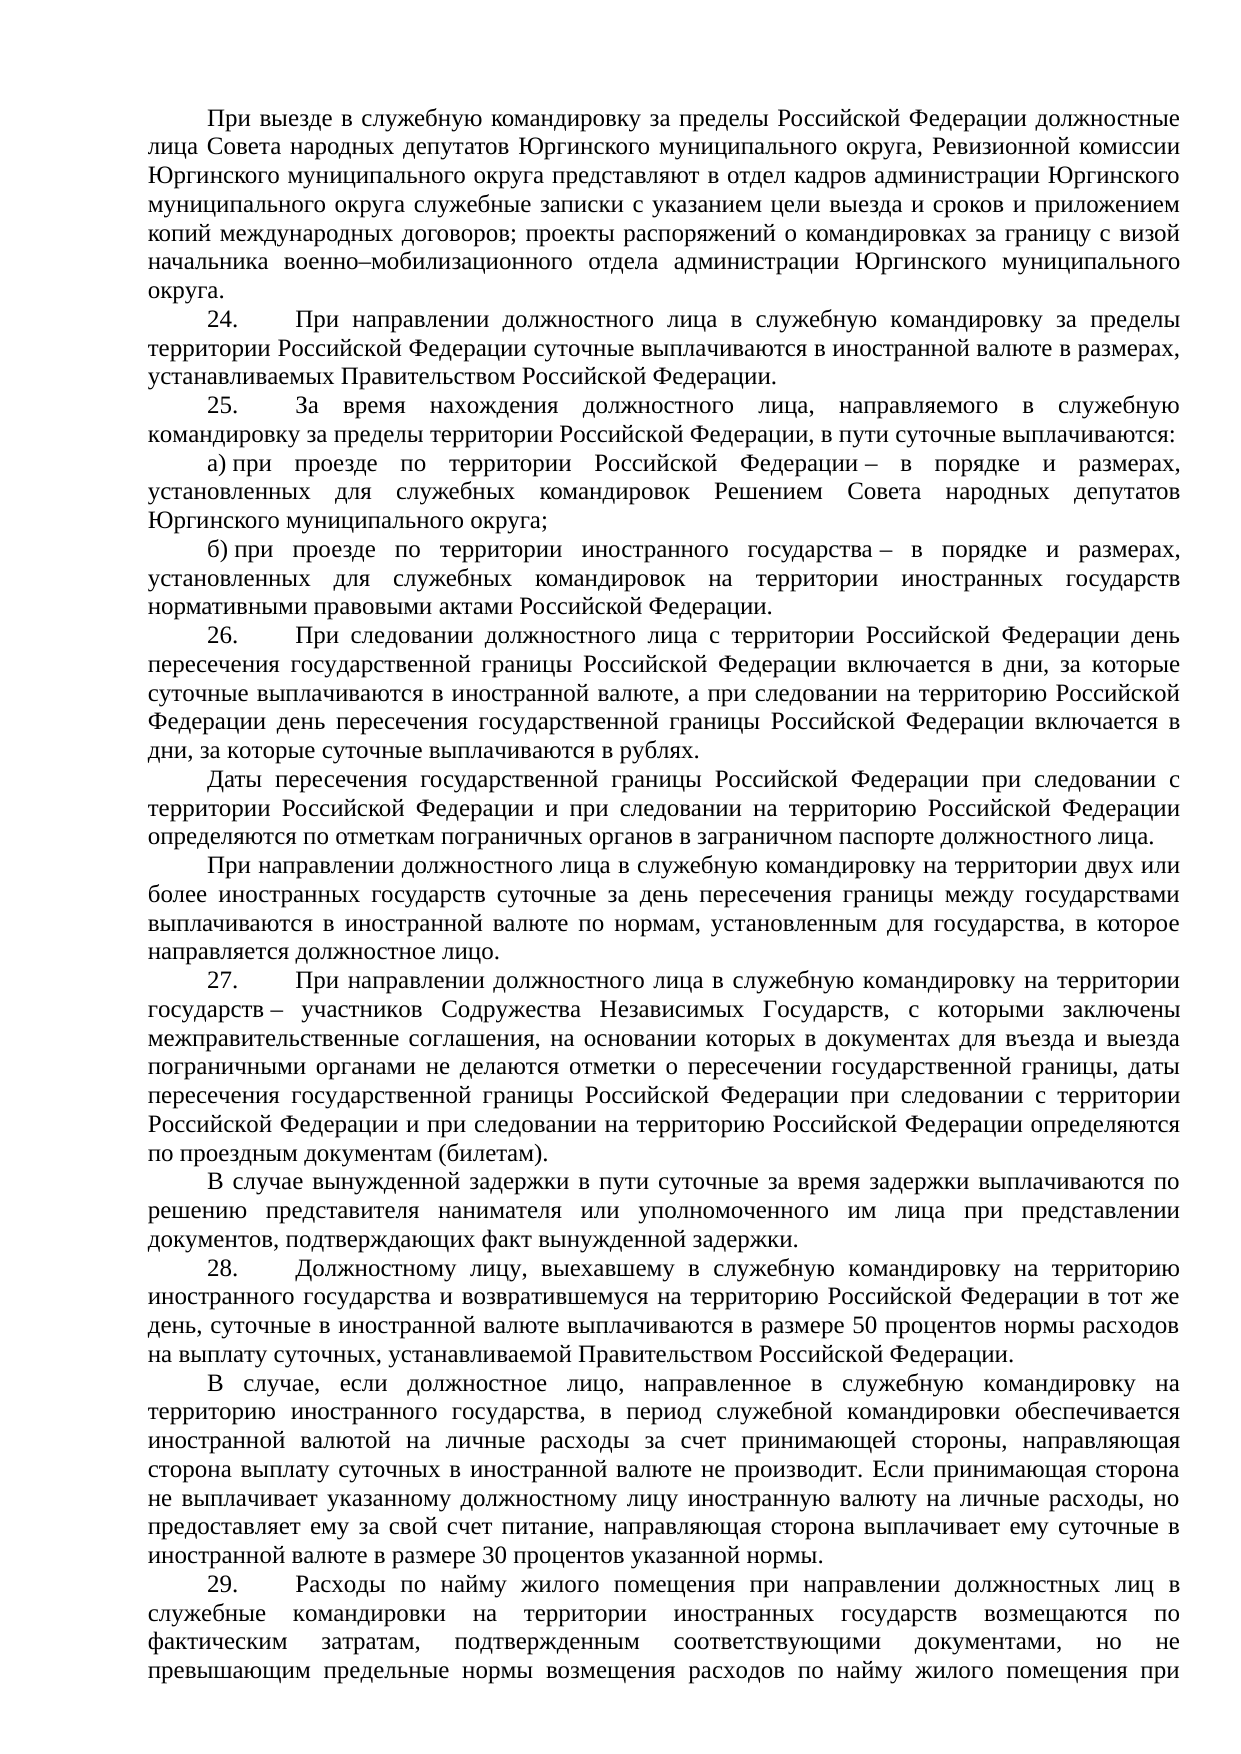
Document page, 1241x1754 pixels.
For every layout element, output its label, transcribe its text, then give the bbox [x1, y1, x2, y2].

list а) при проезде по территории Российской Федерации – в порядке и размерах, установленных для служебных командировок Решением Совета народных депутатов Юргинского муниципального округа; [148, 448, 1181, 534]
list б) при проезде по территории иностранного государства – в порядке и размерах, установленных для служебных командировок на территории иностранных государств нормативными правовыми актами Российской Федерации. [148, 534, 1181, 620]
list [148, 1569, 1181, 1684]
list В случае вынужденной задержки в пути суточные за время задержки выплачиваются по решению представителя нанимателя или уполномоченного им лица при представлении документов, подтверждающих факт вынужденной задержки. [148, 1166, 1181, 1253]
list При направлении должностного лица в служебную командировку за пределы территории Российской Федерации суточные выплачиваются в иностранной валюте в размерах, устанавливаемых Правительством Российской Федерации. [148, 304, 1181, 390]
list При направлении должностного лица в служебную командировку на территории государств – участников Содружества Независимых Государств, с которыми заключены межправительственные соглашения, на основании которых в документах для въезда и выезда пограничными органами не делаются отметки о пересечении государственной границы, даты пересечения государственной границы Российской Федерации при следовании с территории Российской Федерации и при следовании на территорию Российской Федерации определяются по проездным документам (билетам). [148, 965, 1181, 1166]
list При выезде в служебную командировку за пределы Российской Федерации должностные лица Совета народных депутатов Юргинского муниципального округа, Ревизионной комиссии Юргинского муниципального округа представляют в отдел кадров администрации Юргинского муниципального округа служебные записки с указанием цели выезда и сроков и приложением копий международных договоров; проекты распоряжений о командировках за границу с визой начальника военно–мобилизационного отдела администрации Юргинского муниципального округа. [148, 103, 1181, 304]
list При направлении должностного лица в служебную командировку на территории двух или более иностранных государств суточные за день пересечения границы между государствами выплачиваются в иностранной валюте по нормам, установленным для государства, в которое направляется должностное лицо. [148, 850, 1181, 965]
list Даты пересечения государственной границы Российской Федерации при следовании с территории Российской Федерации и при следовании на территорию Российской Федерации определяются по отметкам пограничных органов в заграничном паспорте должностного лица. [148, 764, 1181, 850]
list За время нахождения должностного лица, направляемого в служебную командировку за пределы территории Российской Федерации, в пути суточные выплачиваются: [148, 390, 1181, 448]
list Должностному лицу, выехавшему в служебную командировку на территорию иностранного государства и возвратившемуся на территорию Российской Федерации в тот же день, суточные в иностранной валюте выплачиваются в размере 50 процентов нормы расходов на выплату суточных, устанавливаемой Правительством Российской Федерации. [148, 1253, 1181, 1368]
list При следовании должностного лица с территории Российской Федерации день пересечения государственной границы Российской Федерации включается в дни, за которые суточные выплачиваются в иностранной валюте, а при следовании на территорию Российской Федерации день пересечения государственной границы Российской Федерации включается в дни, за которые суточные выплачиваются в рублях. [148, 620, 1181, 764]
list В случае, если должностное лицо, направленное в служебную командировку на территорию иностранного государства, в период служебной командировки обеспечивается иностранной валютой на личные расходы за счет принимающей стороны, направляющая сторона выплату суточных в иностранной валюте не производит. Если принимающая сторона не выплачивает указанному должностному лицу иностранную валюту на личные расходы, но предоставляет ему за свой счет питание, направляющая сторона выплачивает ему суточные в иностранной валюте в размере 30 процентов указанной нормы. [148, 1368, 1181, 1569]
